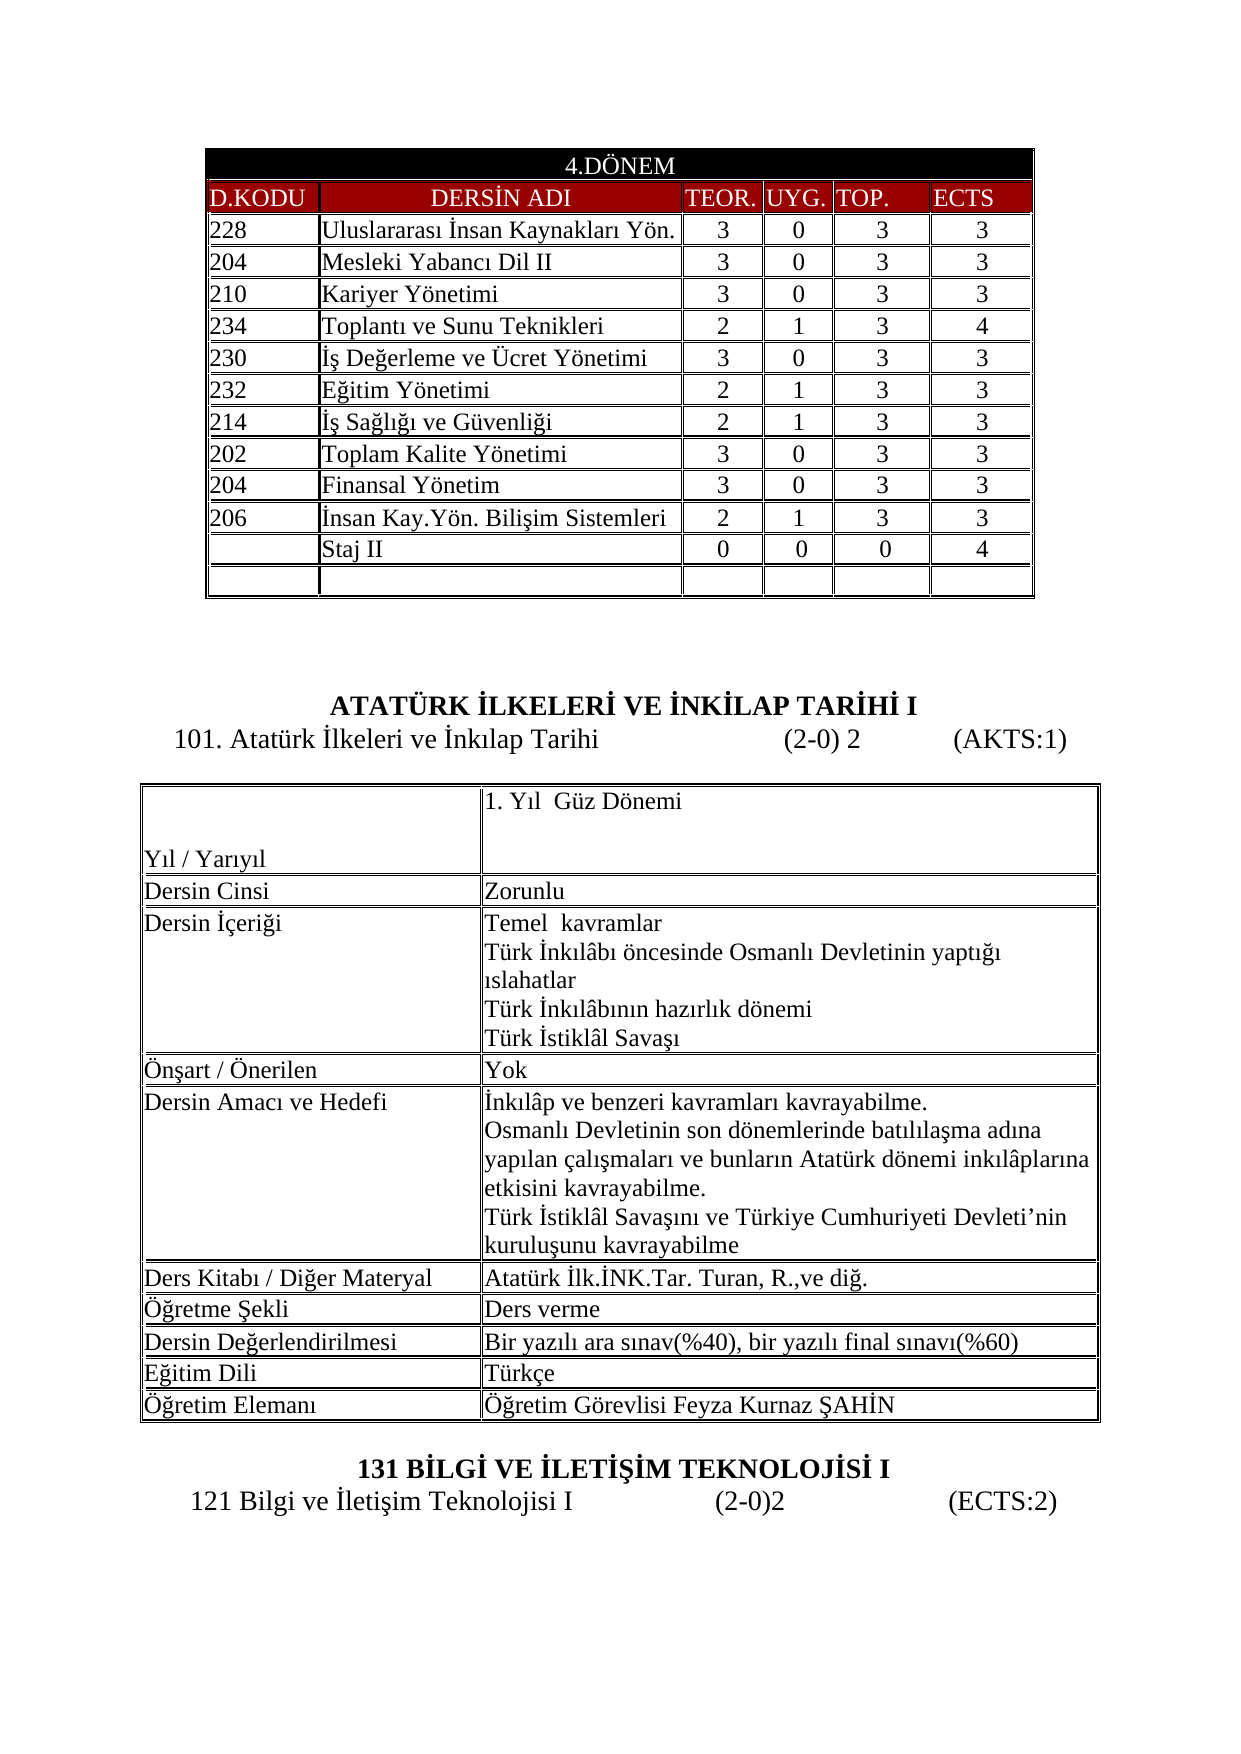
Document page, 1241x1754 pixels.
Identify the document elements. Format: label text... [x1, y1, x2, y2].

table_cell 0 [765, 279, 832, 307]
table_cell 3 [835, 343, 929, 371]
table_cell 4 [932, 308, 1032, 339]
table_cell [319, 567, 683, 595]
table_cell 0 [765, 247, 832, 276]
table_cell İş Sağlığı ve Güvenliği [321, 407, 681, 435]
table_cell Uluslararası İnsan Kaynakları Yön. [321, 215, 681, 243]
table_cell 204 [209, 244, 318, 276]
table_cell 3 [932, 404, 1032, 435]
table_cell Öğretim Görevlisi Feyza Kurnaz ŞAHİN [482, 1387, 1098, 1419]
table_cell TEOR. [684, 183, 762, 212]
table_cell 2 [684, 407, 762, 435]
table_cell Eğitim Dili [143, 1355, 480, 1387]
table_cell 3 [835, 375, 929, 403]
table_cell Türkçe [483, 1355, 1098, 1387]
table_cell Öğretim Elemanı [143, 1387, 482, 1419]
table_cell Dersin Cinsi [141, 873, 482, 905]
table_cell 3 [932, 499, 1032, 531]
table_cell 0 [765, 471, 832, 499]
table_cell [834, 567, 931, 595]
table_cell Dersin Amacı ve Hedefi [141, 1084, 482, 1259]
table_cell TOP. [835, 183, 929, 212]
table_cell 3 [835, 471, 929, 499]
table_cell 3 [684, 279, 762, 307]
table_cell 3 [835, 279, 929, 307]
table_cell [931, 563, 1032, 595]
table_cell 0 [765, 215, 832, 243]
table_cell Dersin İçeriği [141, 905, 482, 1052]
table_cell 3 [684, 471, 762, 499]
text ATATÜRK İLKELERİ VE İNKİLAP TARİHİ I 101. Atatürk İlkeleri ve İnkılap Tarihi (2-0) 2 (AKTS:1) [148, 689, 1093, 754]
table_cell Önşart / Önerilen [141, 1052, 482, 1084]
table_cell 3 [932, 244, 1032, 276]
table_cell Dersin Değerlendirilmesi [143, 1323, 480, 1355]
table_cell 3 [932, 435, 1032, 467]
table_cell Ders Kitabı / Diğer Materyal [143, 1259, 480, 1291]
table_cell 228 [207, 212, 319, 243]
table_cell 230 [209, 340, 318, 371]
table_cell D.KODU [209, 180, 318, 212]
table_cell ECTS [932, 180, 1032, 212]
table_cell 0 [765, 439, 832, 467]
table_cell 214 [209, 404, 318, 435]
table_cell 3 [931, 276, 1033, 307]
table_cell Ders verme [483, 1291, 1098, 1323]
table_header 1. Yıl Güz Dönemi [482, 787, 1097, 873]
table_cell 232 [209, 371, 318, 403]
table_cell 3 [684, 247, 762, 276]
table_cell İş Değerleme ve Ücret Yönetimi [321, 343, 681, 371]
table_cell 0 [765, 343, 832, 371]
table_cell Kariyer Yönetimi [321, 279, 681, 307]
table_cell Finansal Yönetim [321, 471, 681, 499]
table_header 4.DÖNEM [209, 151, 1032, 179]
table_cell Toplantı ve Sunu Teknikleri [321, 311, 681, 339]
table_cell 3 [931, 212, 1033, 243]
table_cell DERSİN ADI [321, 183, 681, 212]
table_cell 2 [684, 503, 762, 531]
table_cell 1 [765, 407, 832, 435]
table_cell 3 [684, 215, 762, 243]
table_cell Staj II [321, 535, 681, 563]
table_cell [683, 567, 763, 595]
table_cell 3 [932, 340, 1032, 371]
table_cell Temel kavramlar Türk İnkılâbı öncesinde Osmanlı Devletinin yaptığı ıslahatlar Türk İnkılâbının hazırlık dönemi Türk İstiklâl Savaşı [482, 905, 1099, 1052]
table_cell 1 [765, 375, 832, 403]
table_cell 3 [835, 407, 929, 435]
table_cell 3 [835, 247, 929, 276]
table_cell Yok [482, 1052, 1099, 1084]
table_cell 210 [207, 276, 319, 307]
table_cell 206 [209, 499, 318, 531]
table_cell 3 [835, 503, 929, 531]
table_cell 3 [835, 439, 929, 467]
table_cell Toplam Kalite Yönetimi [321, 439, 681, 467]
table_cell 202 [209, 435, 318, 467]
text 131 BİLGİ VE İLETİŞİM TEKNOLOJİSİ I 121 Bilgi ve İletişim Teknolojisi I (2-0)2 (ECTS:2) [148, 1452, 1093, 1549]
table_header Yıl / Yarıyıl [143, 787, 482, 873]
table_cell 4 [932, 531, 1032, 563]
table_cell 2 [684, 311, 762, 339]
table_cell 2 [684, 375, 762, 403]
table_cell 3 [932, 468, 1032, 499]
table_cell 3 [835, 311, 929, 339]
table_cell Bir yazılı ara sınav(%40), bir yazılı final sınavı(%60) [483, 1323, 1098, 1355]
table_cell 204 [209, 468, 318, 499]
table_cell 3 [835, 215, 929, 243]
table_cell İnsan Kay.Yön. Bilişim Sistemleri [321, 503, 681, 531]
table_cell 3 [684, 343, 762, 371]
table_cell 3 [684, 439, 762, 467]
table_cell 0 [765, 535, 832, 563]
table_cell [764, 567, 833, 595]
table_cell 3 [932, 371, 1032, 403]
table_cell İnkılâp ve benzeri kavramları kavrayabilme. Osmanlı Devletinin son dönemlerinde batılılaşma adına yapılan çalışmaları ve bunların Atatürk dönemi inkılâplarına etkisini kavrayabilme. Türk İstiklâl Savaşını ve Türkiye Cumhuriyeti Devleti’nin kuruluşunu kavrayabilme [482, 1084, 1099, 1259]
table_cell 0 [684, 535, 762, 563]
table_cell UYG. [765, 183, 832, 212]
table_cell 0 [835, 535, 929, 563]
table_cell Zorunlu [482, 873, 1099, 905]
table_cell 234 [209, 308, 318, 339]
table_cell 1 [765, 311, 832, 339]
table_cell Öğretme Şekli [143, 1291, 480, 1323]
table_cell [209, 563, 319, 595]
table_cell [209, 531, 318, 563]
table_cell Mesleki Yabancı Dil II [321, 247, 681, 276]
table_cell Eğitim Yönetimi [321, 375, 681, 403]
table_cell 1 [765, 503, 832, 531]
table_cell Atatürk İlk.İNK.Tar. Turan, R.,ve diğ. [483, 1259, 1098, 1291]
